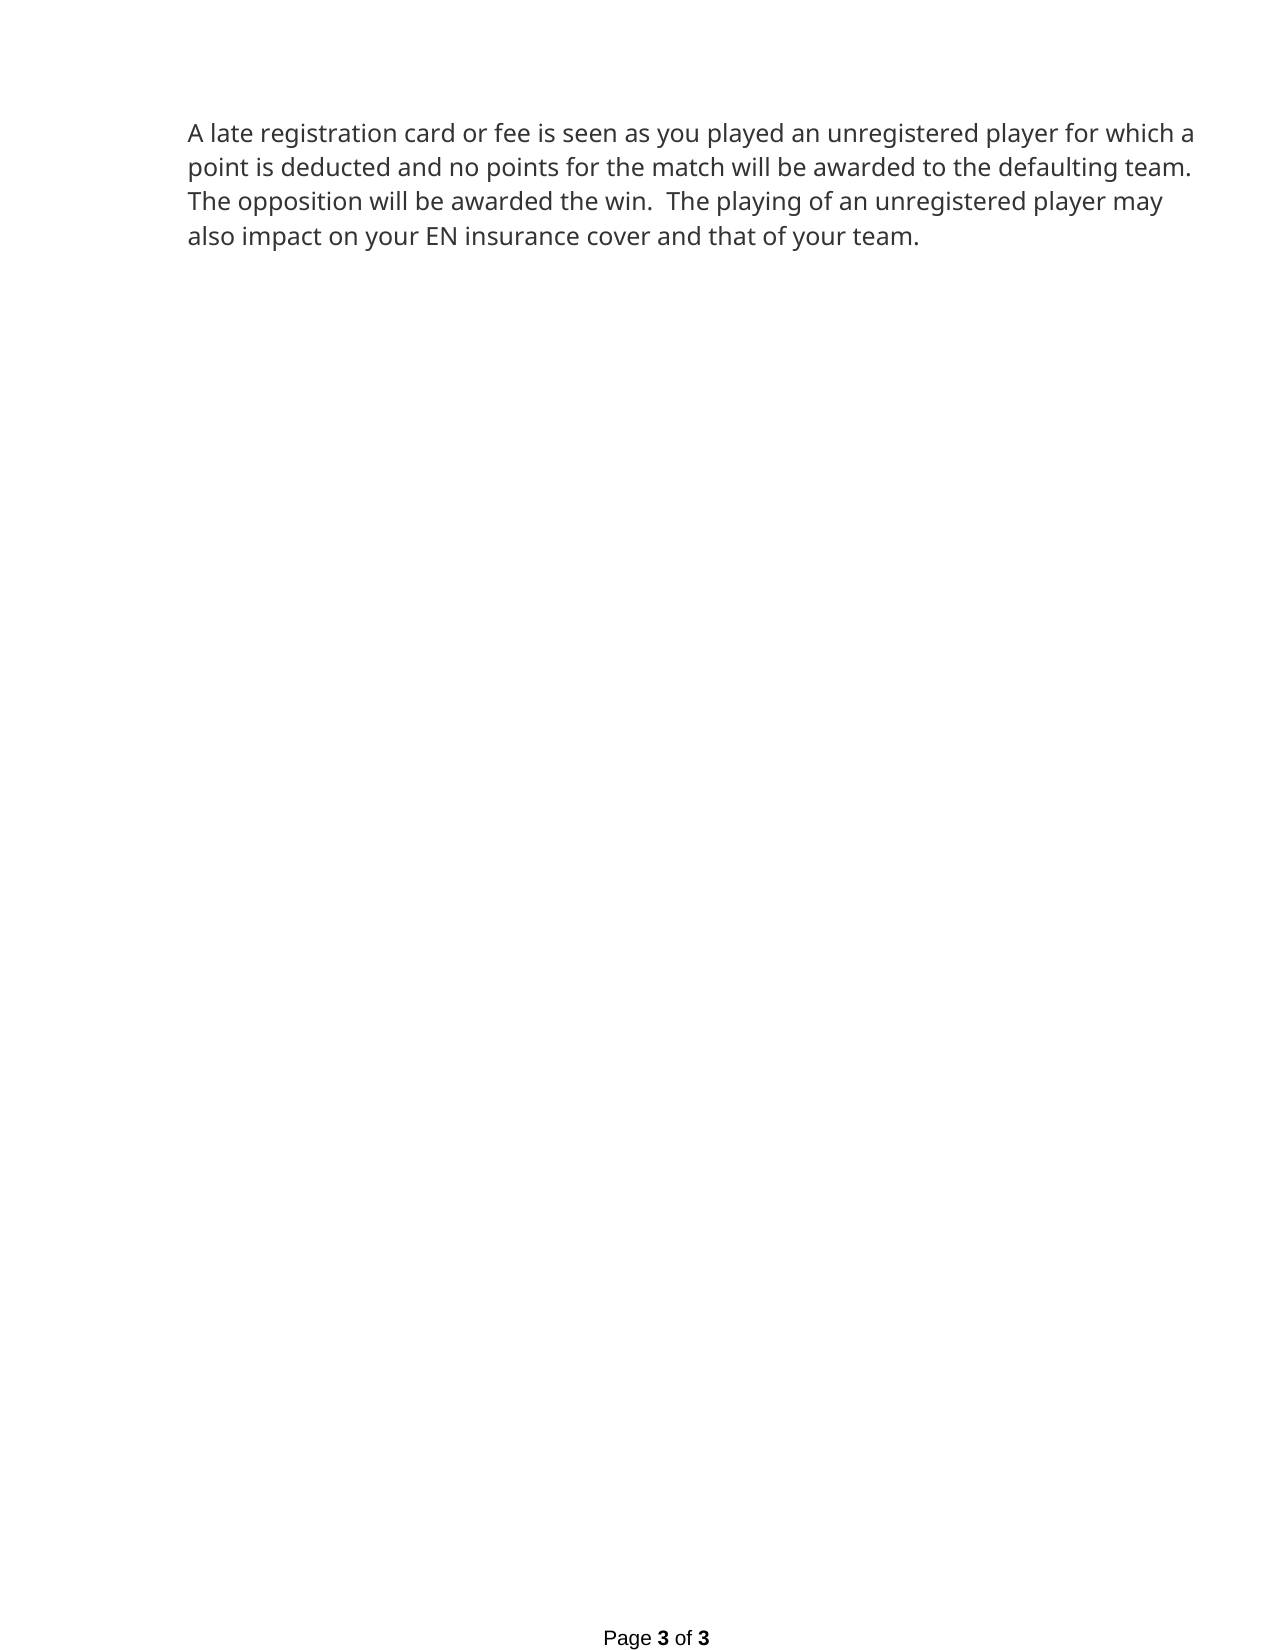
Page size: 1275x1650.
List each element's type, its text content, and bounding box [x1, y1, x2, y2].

text A late registration card or fee is seen as you played an unregistered player for which a point is deducted and no points for the match will be awarded to the defaulting team. The opposition will be awarded the win. The playing of an unregistered player may also impact on your EN insurance cover and that of your team. [187, 116, 1200, 252]
